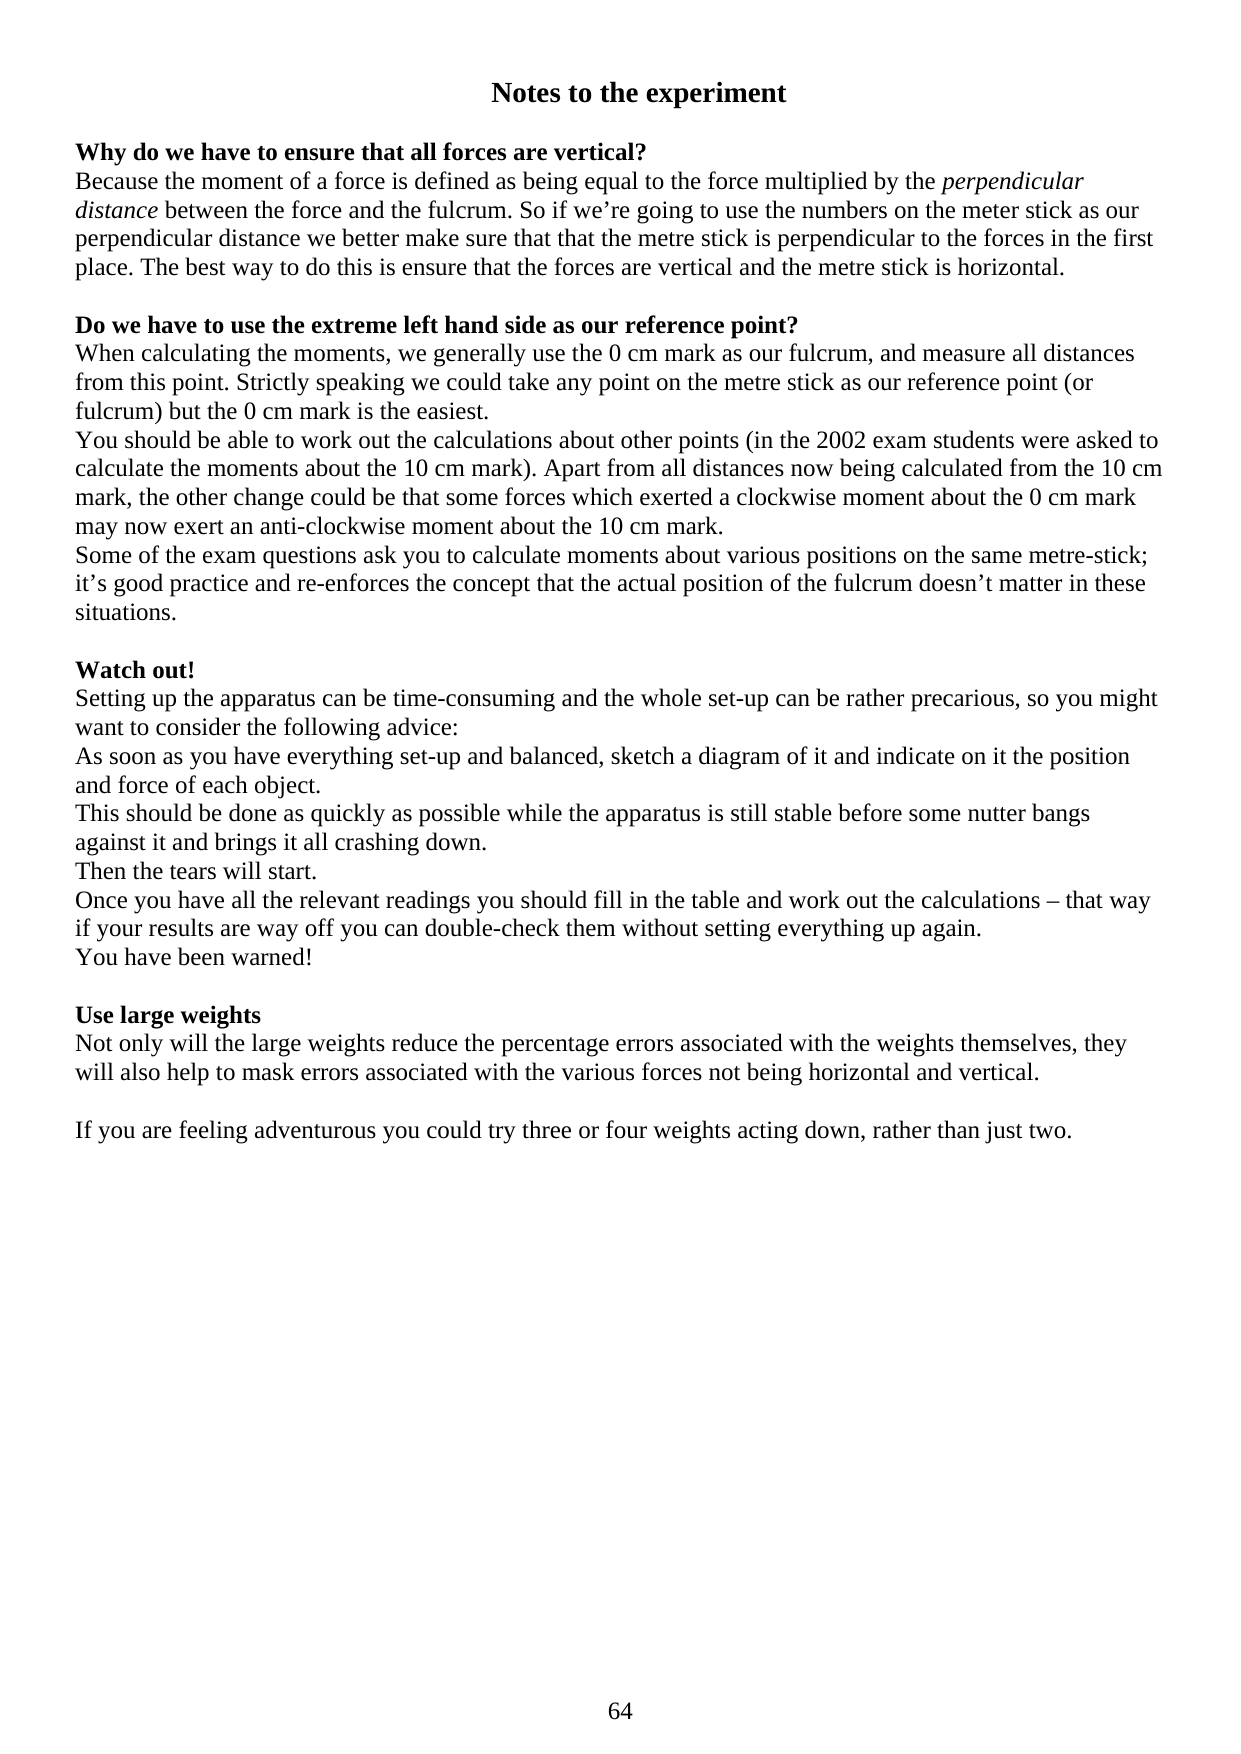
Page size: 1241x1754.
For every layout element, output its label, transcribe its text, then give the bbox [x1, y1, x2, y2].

text Watch out! [75, 655, 1165, 683]
text When calculating the moments, we generally use the 0 cm mark as our fulcrum, and measure all distances from this point. Strictly speaking we could take any point on the metre stick as our reference point (or fulcrum) but the 0 cm mark is the easiest. [75, 338, 1165, 425]
text If you are feeling adventurous you could try three or four weights acting down, rather than just two. [75, 1115, 1165, 1143]
text You have been warned! [75, 942, 1165, 971]
text Notes to the experiment [112, 75, 1165, 108]
text Then the tears will start. [75, 856, 1165, 885]
text Use large weights [75, 1000, 1165, 1028]
text Why do we have to ensure that all forces are vertical? [75, 137, 1165, 166]
text Setting up the apparatus can be time-consuming and the whole set-up can be rather precarious, so you might want to consider the following advice: [75, 683, 1165, 741]
text Once you have all the relevant readings you should fill in the table and work out the calculations – that way if your results are way off you can double-check them without setting everything up again. [75, 885, 1165, 942]
text This should be done as quickly as possible while the apparatus is still stable before some nutter bangs against it and brings it all crashing down. [75, 798, 1165, 856]
text Do we have to use the extreme left hand side as our reference point? [75, 310, 1165, 338]
text Because the moment of a force is defined as being equal to the force multiplied by the perpendicular distance between the force and the fulcrum. So if we’re going to use the numbers on the meter stick as our perpendicular distance we better make sure that that the metre stick is perpendicular to the forces in the first place. The best way to do this is ensure that the forces are vertical and the metre stick is horizontal. [75, 166, 1165, 281]
text Not only will the large weights reduce the percentage errors associated with the weights themselves, they will also help to mask errors associated with the various forces not being horizontal and vertical. [75, 1028, 1165, 1086]
text You should be able to work out the calculations about other points (in the 2002 exam students were asked to calculate the moments about the 10 cm mark). Apart from all distances now being calculated from the 10 cm mark, the other change could be that some forces which exerted a clockwise moment about the 0 cm mark may now exert an anti-clockwise moment about the 10 cm mark. [75, 425, 1165, 540]
text As soon as you have everything set-up and balanced, sketch a diagram of it and indicate on it the position and force of each object. [75, 741, 1165, 798]
text Some of the exam questions ask you to calculate moments about various positions on the same metre-stick; it’s good practice and re-enforces the concept that the actual position of the fulcrum doesn’t matter in these situations. [75, 540, 1165, 626]
